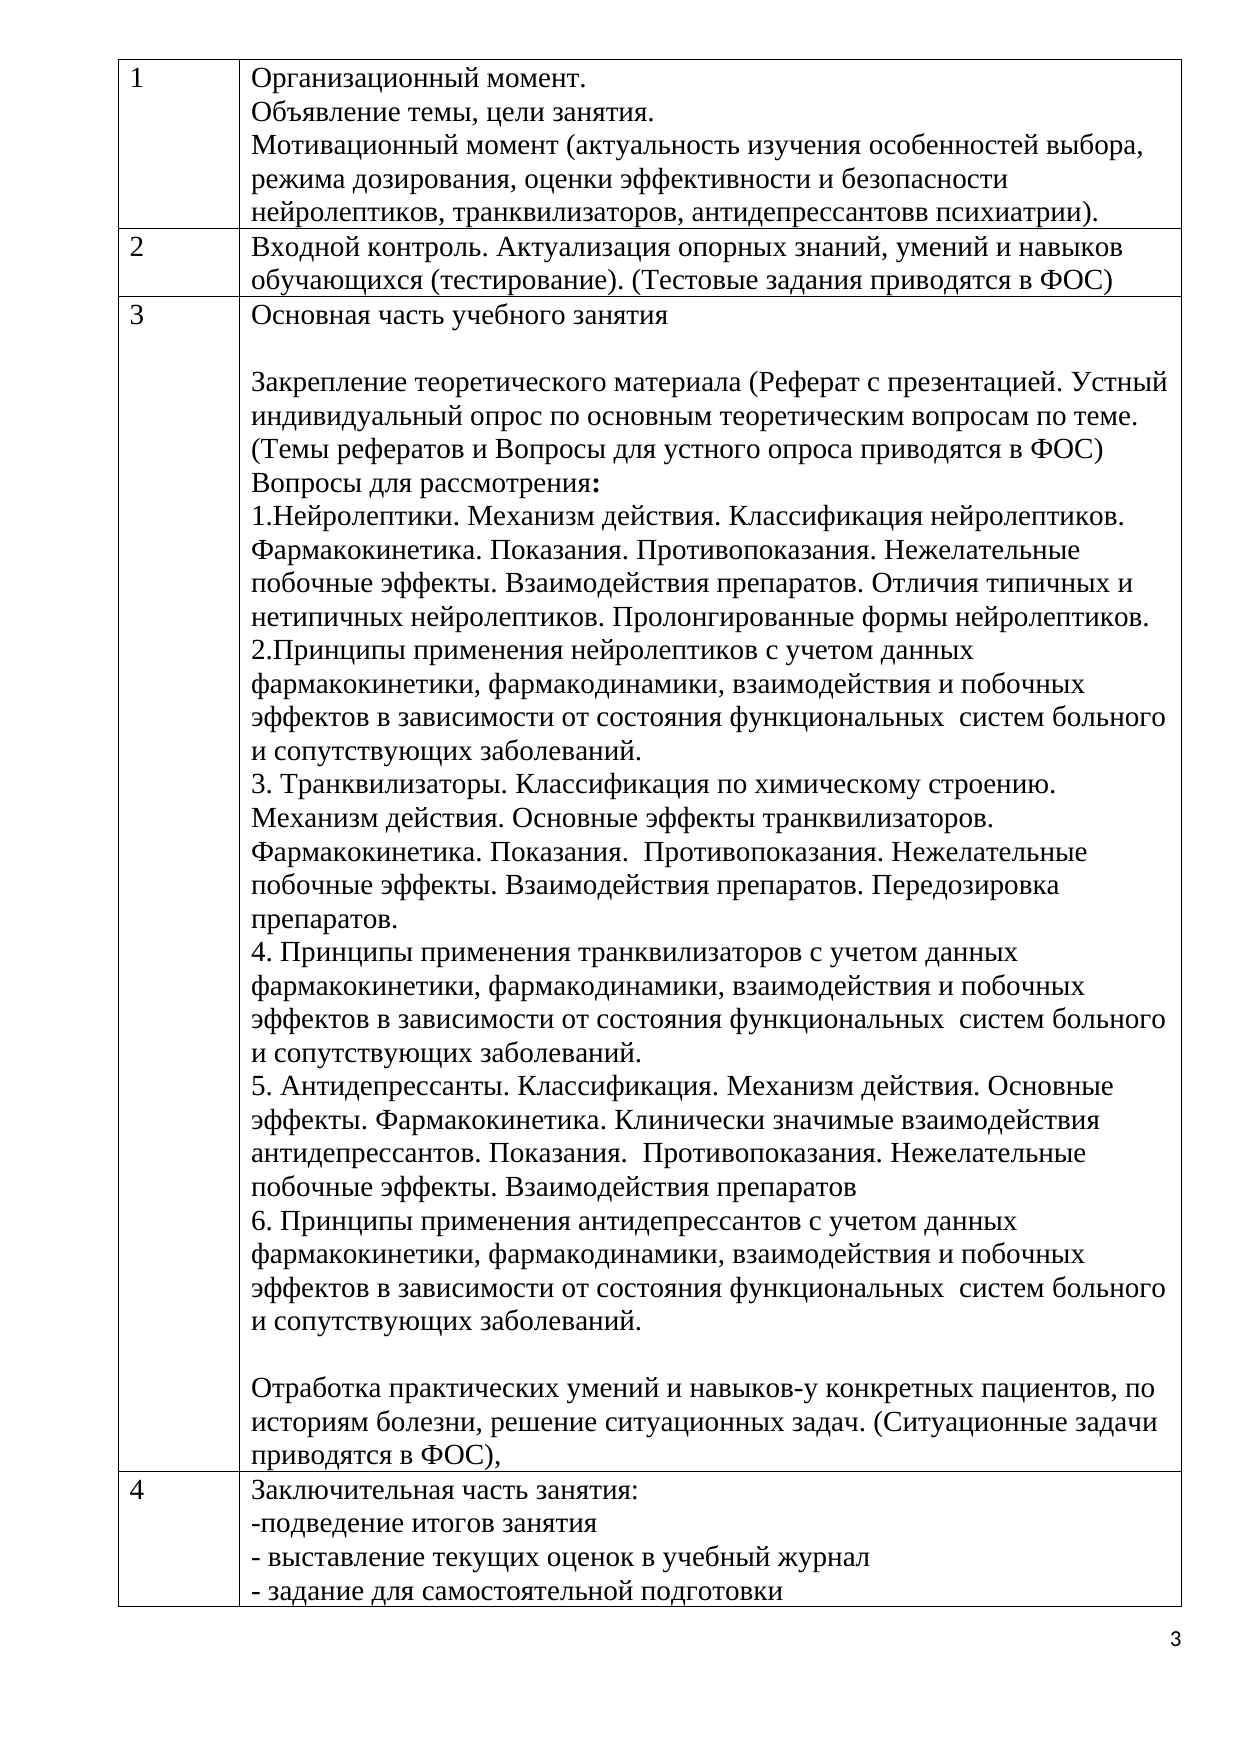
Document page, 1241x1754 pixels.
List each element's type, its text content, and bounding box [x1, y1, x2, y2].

table_cell 4 [119, 1472, 239, 1606]
table_cell Входной контроль. Актуализация опорных знаний, умений и навыков обучающихся (тестирование). (Тестовые задания приводятся в ФОС) [240, 229, 1181, 296]
table_cell Основная часть учебного занятия Закрепление теоретического материала (Реферат с презентацией. Устный индивидуальный опрос по основным теоретическим вопросам по теме. (Темы рефератов и Вопросы для устного опроса приводятся в ФОС) Вопросы для рассмотрения: 1.Нейролептики. Механизм действия. Классификация нейролептиков. Фармакокинетика. Показания. Противопоказания. Нежелательные побочные эффекты. Взаимодействия препаратов. Отличия типичных и нетипичных нейролептиков. Пролонгированные формы нейролептиков. 2.Принципы применения нейролептиков с учетом данных фармакокинетики, фармакодинамики, взаимодействия и побочных эффектов в зависимости от состояния функциональных систем больного и сопутствующих заболеваний. 3. Транквилизаторы. Классификация по химическому строению. Механизм действия. Основные эффекты транквилизаторов. Фармакокинетика. Показания. Противопоказания. Нежелательные побочные эффекты. Взаимодействия препаратов. Передозировка препаратов. 4. Принципы применения транквилизаторов с учетом данных фармакокинетики, фармакодинамики, взаимодействия и побочных эффектов в зависимости от состояния функциональных систем больного и сопутствующих заболеваний. 5. Антидепрессанты. Классификация. Механизм действия. Основные эффекты. Фармакокинетика. Клинически значимые взаимодействия антидепрессантов. Показания. Противопоказания. Нежелательные побочные эффекты. Взаимодействия препаратов 6. Принципы применения антидепрессантов с учетом данных фармакокинетики, фармакодинамики, взаимодействия и побочных эффектов в зависимости от состояния функциональных систем больного и сопутствующих заболеваний. Отработка практических умений и навыков-у конкретных пациентов, по историям болезни, решение ситуационных задач. (Ситуационные задачи приводятся в ФОС), [240, 297, 1181, 1471]
table_cell Организационный момент. Объявление темы, цели занятия. Мотивационный момент (актуальность изучения особенностей выбора, режима дозирования, оценки эффективности и безопасности нейролептиков, транквилизаторов, антидепрессантовв психиатрии). [240, 60, 1181, 228]
table_cell 3 [119, 297, 239, 1471]
table_cell Заключительная часть занятия: -подведение итогов занятия - выставление текущих оценок в учебный журнал - задание для самостоятельной подготовки [240, 1472, 1181, 1606]
table_cell 2 [119, 229, 239, 296]
table_cell 1 [119, 60, 239, 228]
